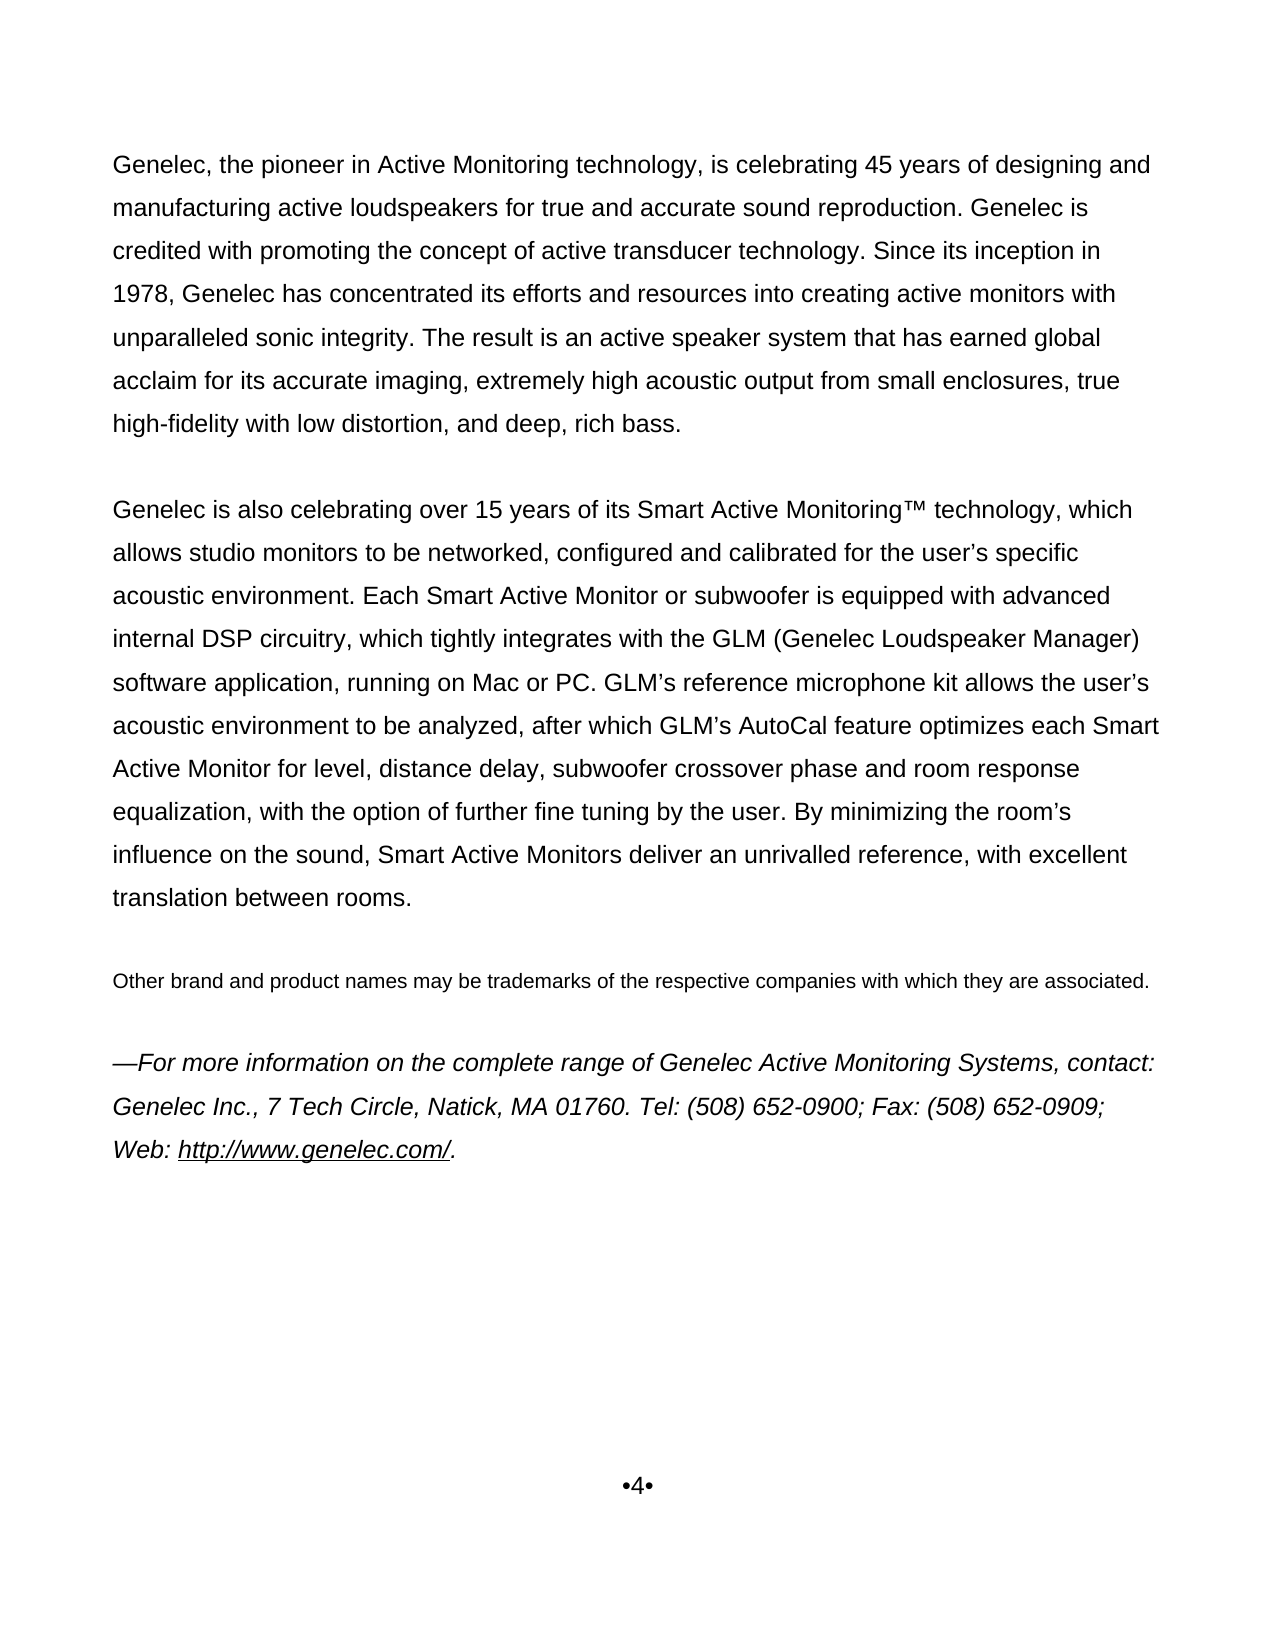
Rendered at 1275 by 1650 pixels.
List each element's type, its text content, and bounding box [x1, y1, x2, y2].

text Genelec is also celebrating over 15 years of its Smart Active Monitoring™ technology, which allows studio monitors to be networked, configured and calibrated for the user’s specific acoustic environment. Each Smart Active Monitor or subwoofer is equipped with advanced internal DSP circuitry, which tightly integrates with the GLM (Genelec Loudspeaker Manager) software application, running on Mac or PC. GLM’s reference microphone kit allows the user’s acoustic environment to be analyzed, after which GLM’s AutoCal feature optimizes each Smart Active Monitor for level, distance delay, subwoofer crossover phase and room response equalization, with the option of further fine tuning by the user. By minimizing the room’s influence on the sound, Smart Active Monitors deliver an unrivalled reference, with excellent translation between rooms. [112, 495, 1162, 912]
text Other brand and product names may be trademarks of the respective companies with which they are associated. [112, 969, 1162, 993]
text Web: http://www.genelec.com/. [112, 1135, 1162, 1163]
text Genelec, the pioneer in Active Monitoring technology, is celebrating 45 years of designing and manufacturing active loudspeakers for true and accurate sound reproduction. Genelec is credited with promoting the concept of active transducer technology. Since its inception in 1978, Genelec has concentrated its efforts and resources into creating active monitors with unparalleled sonic integrity. The result is an active speaker system that has earned global acclaim for its accurate imaging, extremely high acoustic output from small enclosures, true high-fidelity with low distortion, and deep, rich bass. [112, 150, 1162, 437]
text —For more information on the complete range of Genelec Active Monitoring Systems, contact: Genelec Inc., 7 Tech Circle, Natick, MA 01760. Tel: (508) 652-0900; Fax: (508) 652-0909; [112, 1048, 1162, 1120]
